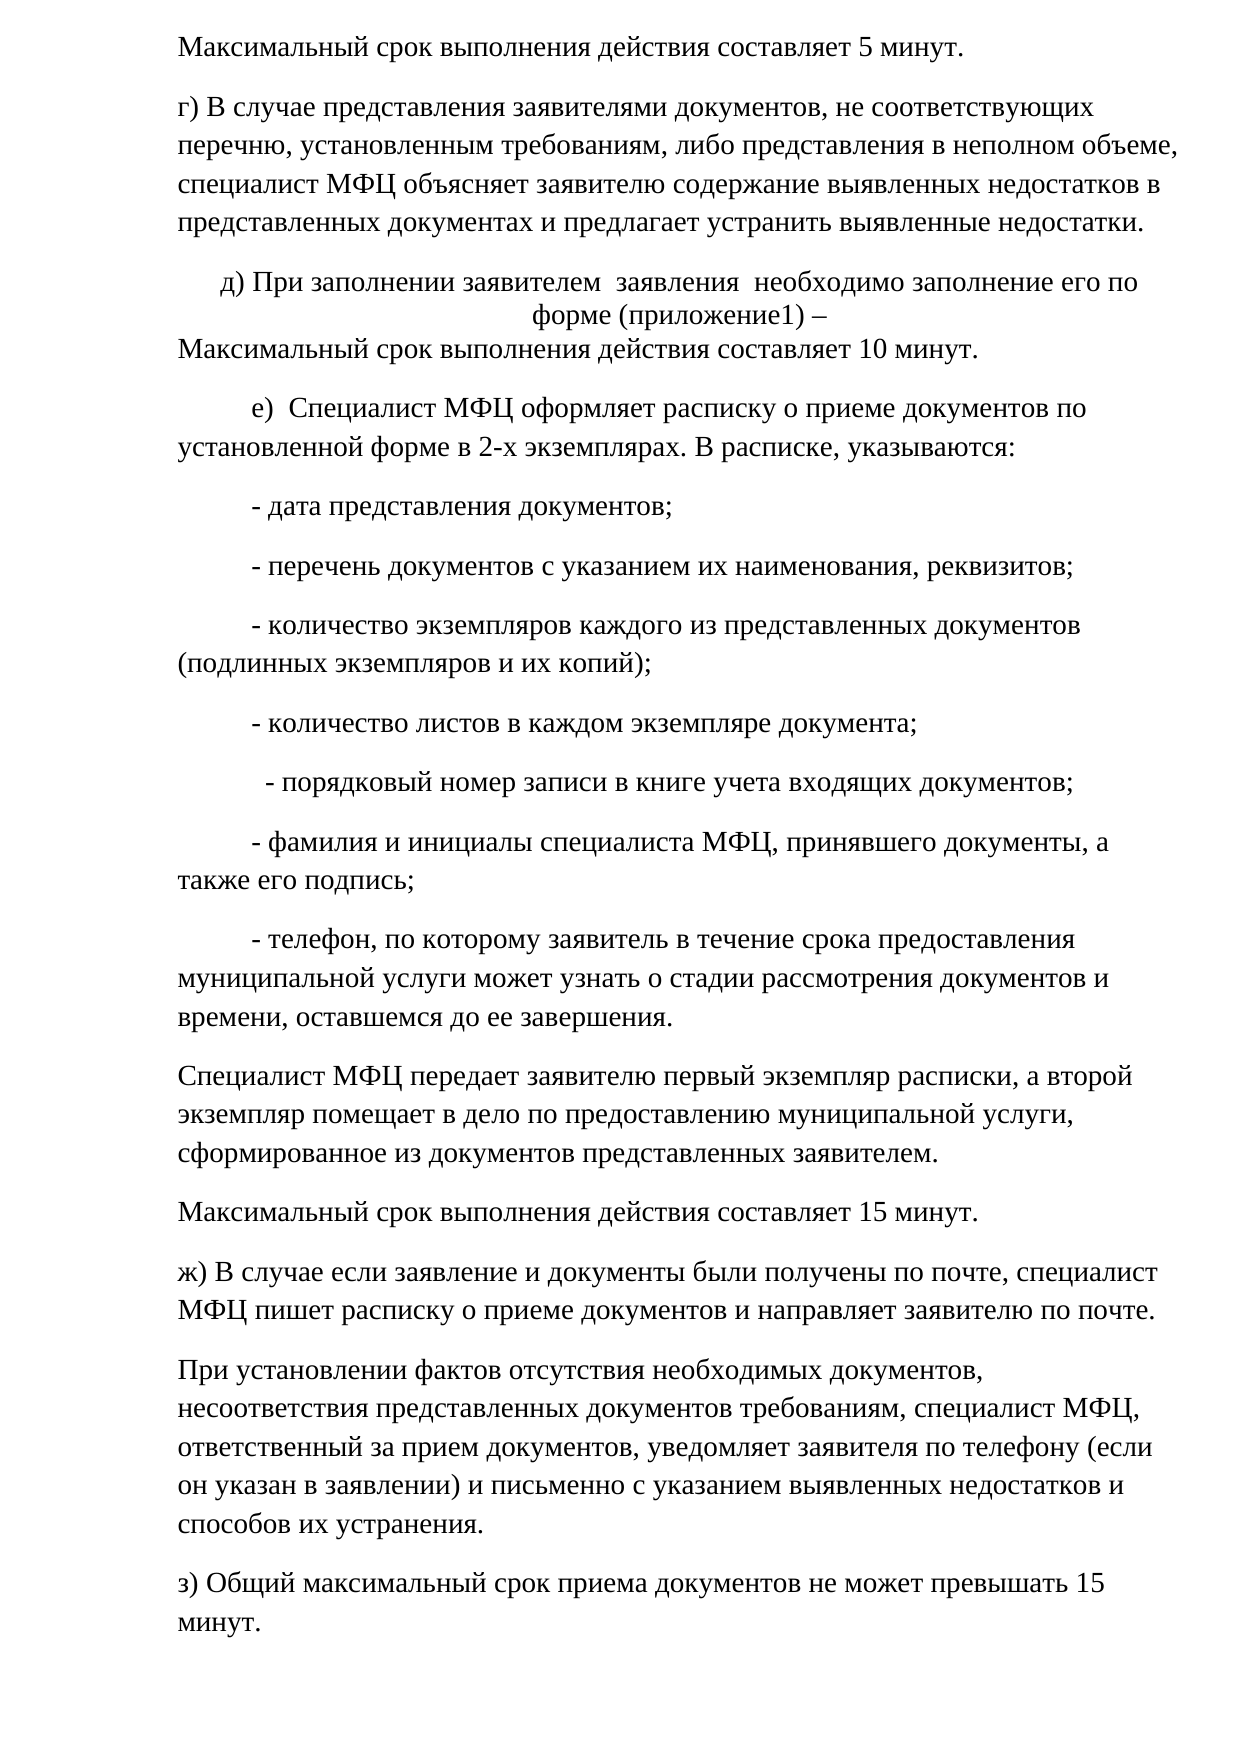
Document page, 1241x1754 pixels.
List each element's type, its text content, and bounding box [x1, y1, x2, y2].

text д) При заполнении заявителем заявления необходимо заполнение его по форме (приложение1) – [177, 264, 1181, 331]
text Максимальный срок выполнения действия составляет 10 минут. [177, 331, 1181, 364]
text - количество экземпляров каждого из представленных документов (подлинных экземпляров и их копий); [177, 607, 1181, 679]
text ж) В случае если заявление и документы были получены по почте, специалист МФЦ пишет расписку о приеме документов и направляет заявителю по почте. [177, 1254, 1181, 1326]
text - дата представления документов; [177, 488, 1181, 522]
text - фамилия и инициалы специалиста МФЦ, принявшего документы, а также его подпись; [177, 824, 1181, 896]
text - количество листов в каждом экземпляре документа; [177, 705, 1181, 738]
text Специалист МФЦ передает заявителю первый экземпляр расписки, а второй экземпляр помещает в дело по предоставлению муниципальной услуги, сформированное из документов представленных заявителем. [177, 1058, 1181, 1169]
text При установлении фактов отсутствия необходимых документов, несоответствия представленных документов требованиям, специалист МФЦ, ответственный за прием документов, уведомляет заявителя по телефону (если он указан в заявлении) и письменно с указанием выявленных недостатков и способов их устранения. [177, 1352, 1181, 1539]
text Максимальный срок выполнения действия составляет 15 минут. [177, 1194, 1181, 1228]
text з) Общий максимальный срок приема документов не может превышать 15 минут. [177, 1565, 1181, 1637]
text - телефон, по которому заявитель в течение срока предоставления муниципальной услуги может узнать о стадии рассмотрения документов и времени, оставшемся до ее завершения. [177, 922, 1181, 1032]
text е) Специалист МФЦ оформляет расписку о приеме документов по установленной форме в 2-х экземплярах. В расписке, указываются: [177, 390, 1181, 462]
text Максимальный срок выполнения действия составляет 5 минут. [177, 29, 1181, 63]
text г) В случае представления заявителями документов, не соответствующих перечню, установленным требованиям, либо представления в неполном объеме, специалист МФЦ объясняет заявителю содержание выявленных недостатков в представленных документах и предлагает устранить выявленные недостатки. [177, 89, 1181, 238]
text - перечень документов с указанием их наименования, реквизитов; [177, 548, 1181, 581]
text - порядковый номер записи в книге учета входящих документов; [177, 764, 1181, 798]
